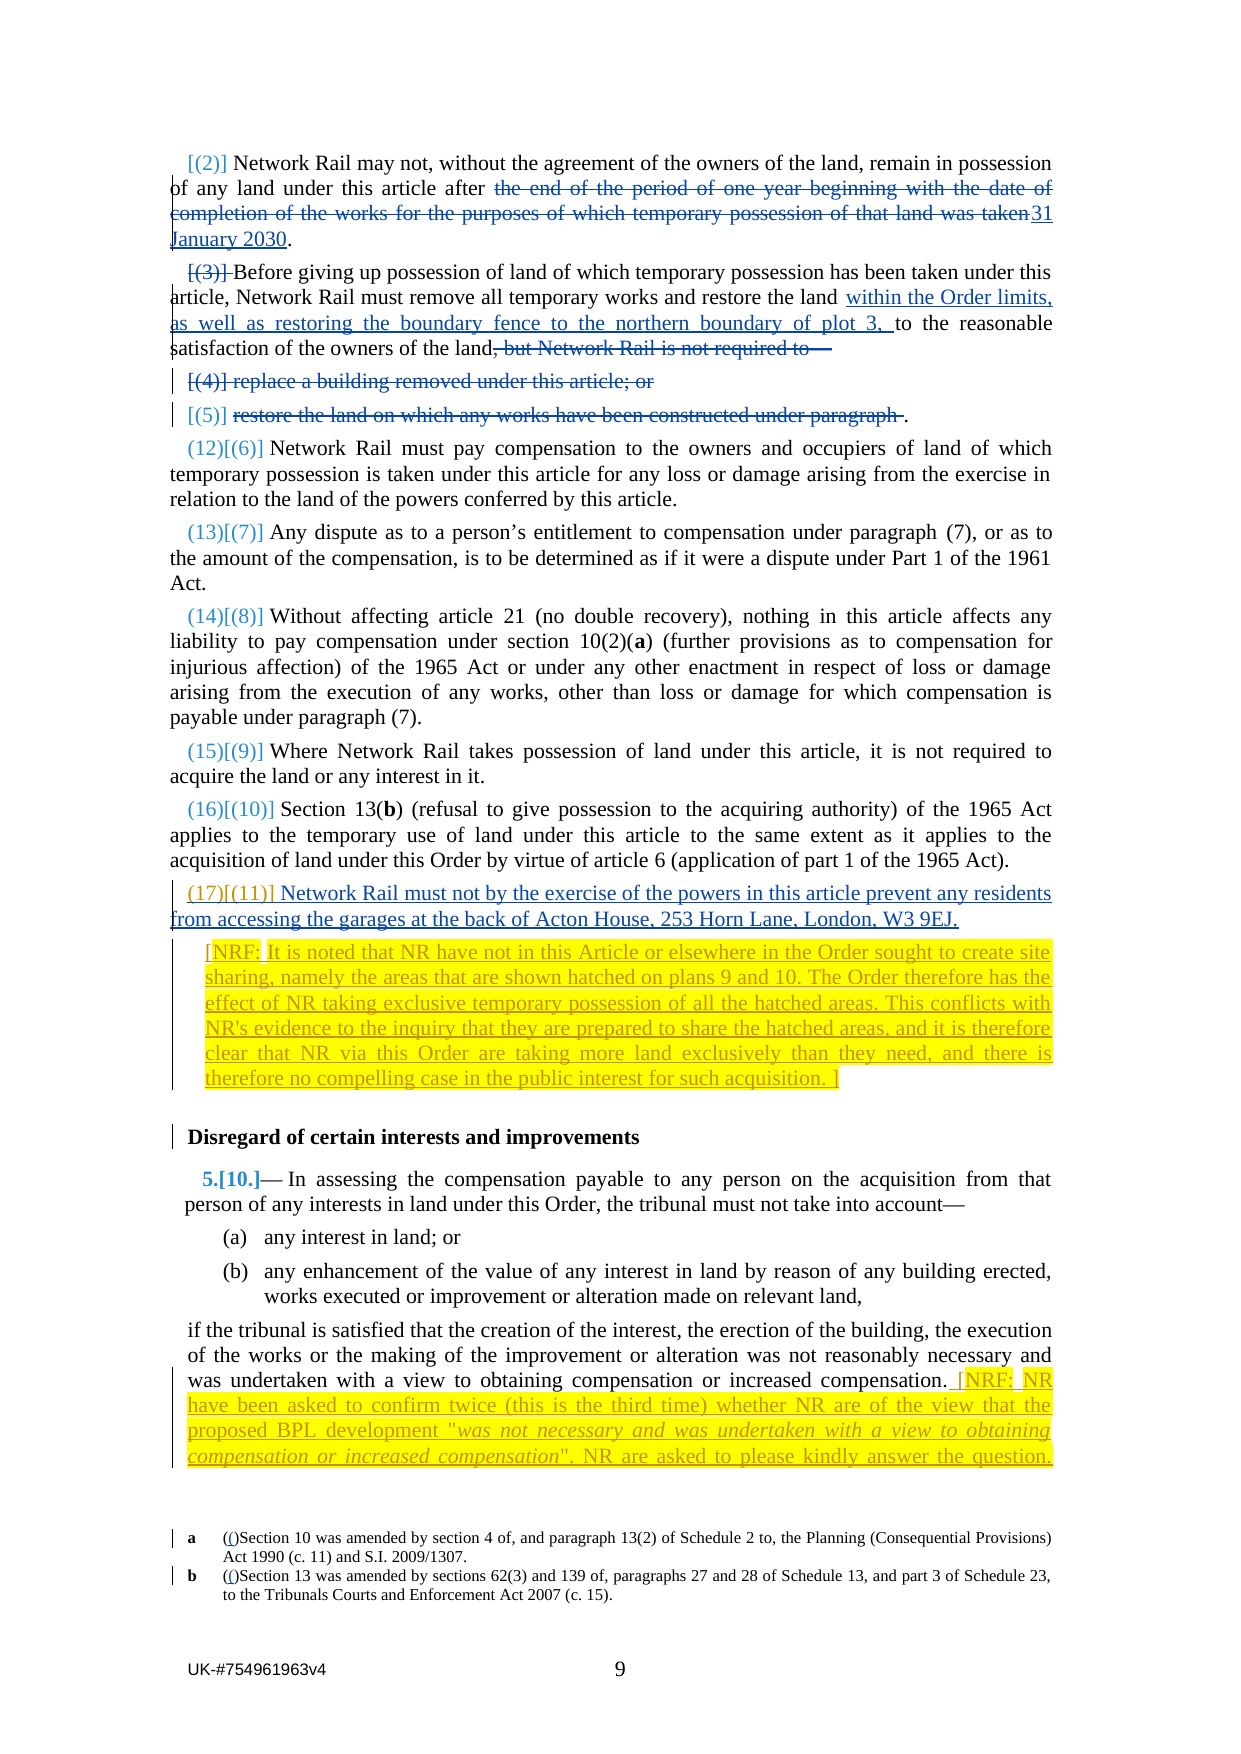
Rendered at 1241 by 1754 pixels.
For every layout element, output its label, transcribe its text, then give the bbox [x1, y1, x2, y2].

text — In assessing the compensation payable to any person on the acquisition from that person of any interests in land under this Order, the tribunal must not take into account— [184, 1166, 1053, 1216]
text . [173, 402, 1053, 427]
text Before giving up possession of land of which temporary possession has been taken under this article, Network Rail must remove all temporary works and restore the land to the reasonable satisfaction of the owners of the land [169, 259, 1053, 360]
text Disregard of certain interests and improvements [187, 1124, 1053, 1149]
text Network Rail may not, without the agreement of the owners of the land, remain in possession of any land under this article after . [169, 150, 1053, 251]
text Section 13() (refusal to give possession to the acquiring authority) of the 1965 Act applies to the temporary use of land under this article to the same extent as it applies to the acquisition of land under this Order by virtue of article 4 (application of part 1 of the 1965 Act). [169, 796, 1053, 872]
text any enhancement of the value of any interest in land by reason of any building erected, works executed or improvement or alteration made on relevant land, [223, 1258, 1053, 1308]
text any interest in land; or [223, 1224, 1053, 1249]
text Network Rail must pay compensation to the owners and occupiers of land of which temporary possession is taken under this article for any loss or damage arising from the exercise in relation to the land of the powers conferred by this article. [169, 435, 1053, 511]
text Any dispute as to a person’s entitlement to compensation under paragraph (5), or as to the amount of the compensation, is to be determined as if it were a dispute under Part 1 of the 1961 Act. [169, 519, 1053, 595]
text Without affecting article 14 (no double recovery), nothing in this article affects any liability to pay compensation under section 10(2)() (further provisions as to compensation for injurious affection) of the 1965 Act or under any other enactment in respect of loss or damage arising from the execution of any works, other than loss or damage for which compensation is payable under paragraph (5). [169, 603, 1053, 729]
text Where Network Rail takes possession of land under this article, it is not required to acquire the land or any interest in it. [169, 738, 1053, 788]
